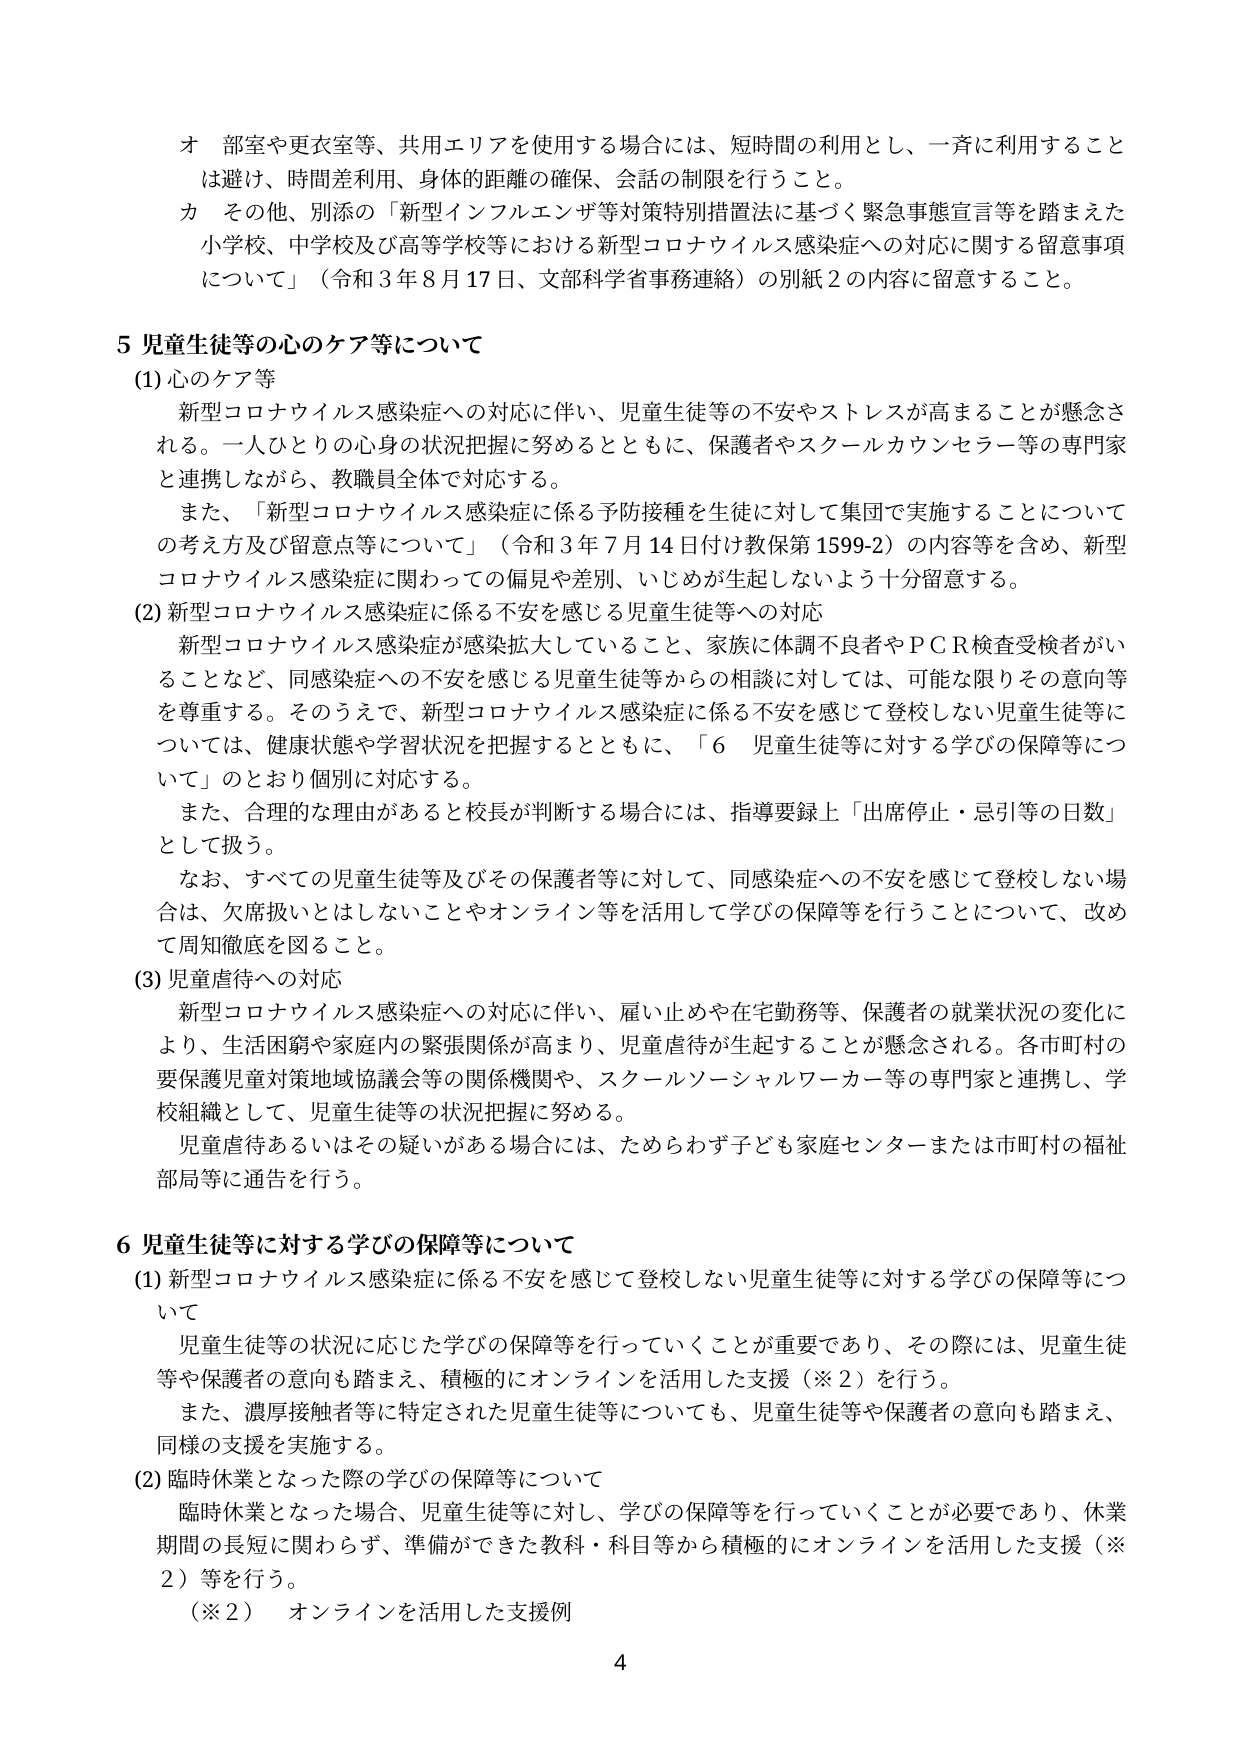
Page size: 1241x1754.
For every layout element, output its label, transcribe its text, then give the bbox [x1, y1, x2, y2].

text 臨時休業となった場合、児童生徒等に対し、学びの保障等を行っていくことが必要であり、休業期間の長短に関わらず、準備ができた教科・科目等から積極的にオンラインを活用した支援（※２）等を行う。 [156, 1494, 1128, 1594]
text 新型コロナウイルス感染症への対応に伴い、児童生徒等の不安やストレスが高まることが懸念される。一人ひとりの心身の状況把握に努めるとともに、保護者やスクールカウンセラー等の専門家と連携しながら、教職員全体で対応する。 [156, 394, 1128, 494]
text オ 部室や更衣室等、共用エリアを使用する場合には、短時間の利用とし、一斉に利用することは避け、時間差利用、身体的距離の確保、会話の制限を行うこと。 [178, 127, 1128, 194]
text カ その他、別添の「新型インフルエンザ等対策特別措置法に基づく緊急事態宣言等を踏まえた小学校、中学校及び高等学校等における新型コロナウイルス感染症への対応に関する留意事項について」（令和３年８月17日、文部科学省事務連絡）の別紙２の内容に留意すること。 [178, 194, 1128, 294]
text また、濃厚接触者等に特定された児童生徒等についても、児童生徒等や保護者の意向も踏まえ、同様の支援を実施する。 [156, 1394, 1128, 1460]
text （※２） オンラインを活用した支援例 [112, 1594, 1128, 1627]
text (1) 心のケア等 [112, 360, 1128, 394]
text また、「新型コロナウイルス感染症に係る予防接種を生徒に対して集団で実施することについての考え方及び留意点等について」（令和３年７月14日付け教保第1599-2）の内容等を含め、新型コロナウイルス感染症に関わっての偏見や差別、いじめが生起しないよう十分留意する。 [156, 494, 1128, 594]
text (2) 新型コロナウイルス感染症に係る不安を感じる児童生徒等への対応 [134, 594, 1128, 627]
text 児童虐待あるいはその疑いがある場合には、ためらわず子ども家庭センターまたは市町村の福祉部局等に通告を行う。 [156, 1127, 1128, 1194]
text 新型コロナウイルス感染症が感染拡大していること、家族に体調不良者やＰＣＲ検査受検者がいることなど、同感染症への不安を感じる児童生徒等からの相談に対しては、可能な限りその意向等を尊重する。そのうえで、新型コロナウイルス感染症に係る不安を感じて登校しない児童生徒等については、健康状態や学習状況を把握するとともに、「６ 児童生徒等に対する学びの保障等について」のとおり個別に対応する。 [156, 627, 1128, 794]
text 児童生徒等の状況に応じた学びの保障等を行っていくことが重要であり、その際には、児童生徒等や保護者の意向も踏まえ、積極的にオンラインを活用した支援（※２）を行う。 [156, 1327, 1128, 1394]
text (2) 臨時休業となった際の学びの保障等について [112, 1460, 1128, 1494]
text 新型コロナウイルス感染症への対応に伴い、雇い止めや在宅勤務等、保護者の就業状況の変化により、生活困窮や家庭内の緊張関係が高まり、児童虐待が生起することが懸念される。各市町村の要保護児童対策地域協議会等の関係機関や、スクールソーシャルワーカー等の専門家と連携し、学校組織として、児童生徒等の状況把握に努める。 [156, 994, 1128, 1127]
text ５ 児童生徒等の心のケア等について [112, 327, 1128, 360]
text ６ 児童生徒等に対する学びの保障等について [112, 1227, 1128, 1260]
text (3) 児童虐待への対応 [112, 960, 1128, 994]
text (1) 新型コロナウイルス感染症に係る不安を感じて登校しない児童生徒等に対する学びの保障等について [134, 1260, 1128, 1327]
text なお、すべての児童生徒等及びその保護者等に対して、同感染症への不安を感じて登校しない場合は、欠席扱いとはしないことやオンライン等を活用して学びの保障等を行うことについて、改めて周知徹底を図ること。 [134, 860, 1128, 960]
text また、合理的な理由があると校長が判断する場合には、指導要録上「出席停止・忌引等の日数」として扱う。 [156, 794, 1128, 860]
